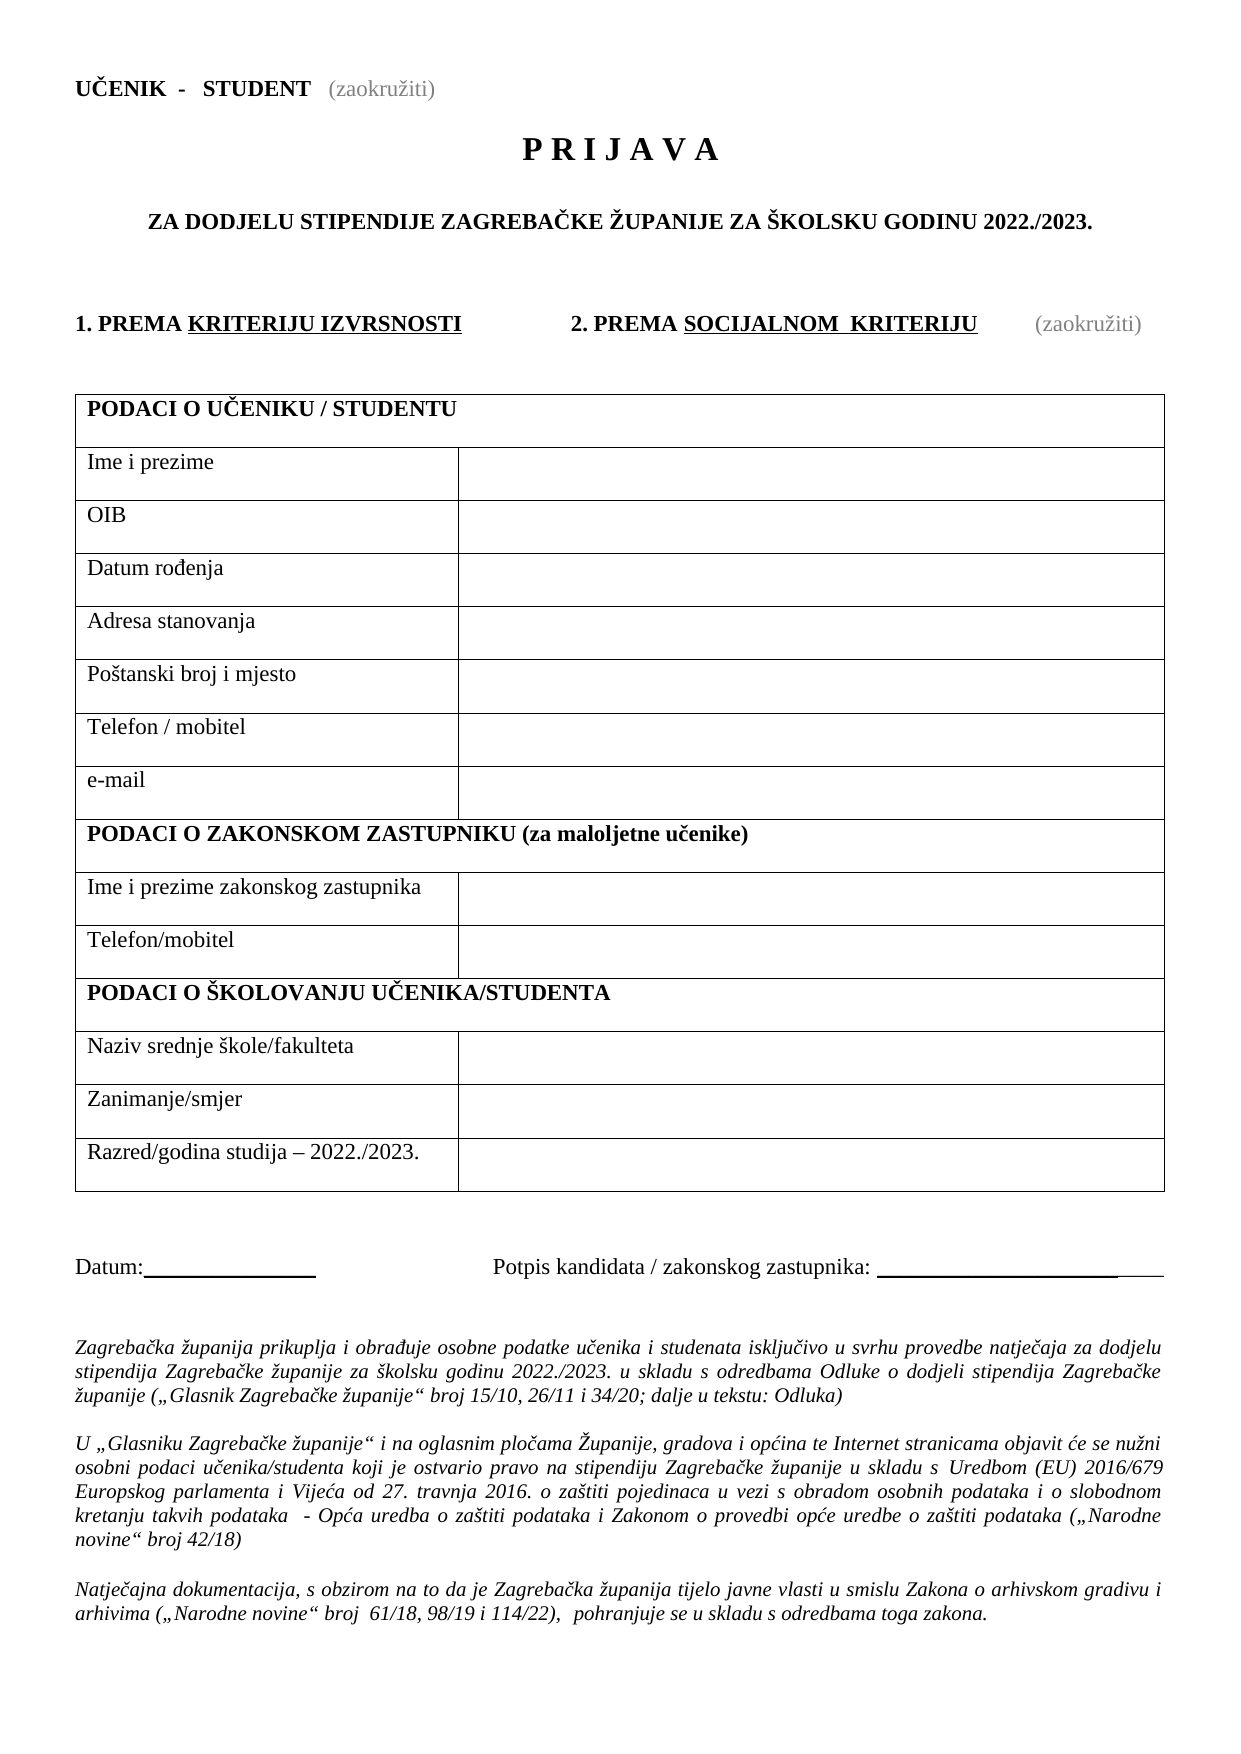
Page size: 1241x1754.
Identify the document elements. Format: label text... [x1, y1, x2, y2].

table_cell [459, 660, 1164, 712]
text P R I J A V A [75, 129, 1165, 168]
text 1. PREMA KRITERIJU IZVRSNOSTI 2. PREMA SOCIJALNOM KRITERIJU (zaokružiti) [75, 310, 1165, 336]
table_cell [459, 607, 1164, 659]
table_cell OIB [76, 501, 458, 553]
table_cell [459, 554, 1164, 606]
text ZA DODJELU STIPENDIJE ZAGREBAČKE ŽUPANIJE ZA ŠKOLSKU GODINU 2022./2023. [75, 208, 1165, 235]
table_cell Poštanski broj i mjesto [76, 660, 458, 712]
table_cell Telefon/mobitel [76, 926, 458, 978]
text Zagrebačka županija prikuplja i obrađuje osobne podatke učenika i studenata isključivo u svrhu provedbe natječaja za dodjelu stipendija Zagrebačke županije za školsku godinu 2022./2023. u skladu s odredbama Odluke o dodjeli stipendija Zagrebačke županije („Glasnik Zagrebačke županije“ broj 15/10, 26/11 i 34/20; dalje u tekstu: Odluka) [75, 1334, 1165, 1407]
table_cell PODACI O ZAKONSKOM ZASTUPNIKU (za maloljetne učenike) [76, 820, 1164, 872]
table_cell Zanimanje/smjer [76, 1085, 458, 1137]
table_cell [459, 767, 1164, 819]
table_cell Datum rođenja [76, 554, 458, 606]
table_cell Ime i prezime [76, 448, 458, 500]
text U „Glasniku Zagrebačke županije“ i na oglasnim pločama Županije, gradova i općina te Internet stranicama objavit će se nužni osobni podaci učenika/studenta koji je ostvario pravo na stipendiju Zagrebačke županije u skladu s Uredbom (EU) 2016/679 Europskog parlamenta i Vijeća od 27. travnja 2016. o zaštiti pojedinaca u vezi s obradom osobnih podataka i o slobodnom kretanju takvih podataka - Opća uredba o zaštiti podataka i Zakonom o provedbi opće uredbe o zaštiti podataka („Narodne novine“ broj 42/18) [75, 1431, 1165, 1551]
table_cell Adresa stanovanja [76, 607, 458, 659]
table_cell PODACI O ŠKOLOVANJU UČENIKA/STUDENTA [76, 979, 1164, 1031]
table_cell [459, 714, 1164, 766]
table_cell [459, 873, 1164, 925]
table_cell e-mail [76, 767, 458, 819]
text Datum:_______________ Potpis kandidata / zakonskog zastupnika: _________________________ [75, 1260, 1165, 1278]
table_cell [459, 1085, 1164, 1137]
table_cell Ime i prezime zakonskog zastupnika [76, 873, 458, 925]
table_cell Telefon / mobitel [76, 714, 458, 766]
text Natječajna dokumentacija, s obzirom na to da je Zagrebačka županija tijelo javne vlasti u smislu Zakona o arhivskom gradivu i arhivima („Narodne novine“ broj 61/18, 98/19 i 114/22), pohranjuje se u skladu s odredbama toga zakona. [75, 1577, 1165, 1625]
table_cell [459, 501, 1164, 553]
table_cell Naziv srednje škole/fakulteta [76, 1032, 458, 1084]
text UČENIK - STUDENT (zaokružiti) [75, 75, 1165, 101]
table_cell Razred/godina studija – 2022./2023. [76, 1139, 458, 1191]
table_cell [459, 926, 1164, 978]
table_cell [459, 448, 1164, 500]
table_header PODACI O UČENIKU / STUDENTU [76, 395, 1164, 447]
table_cell [459, 1139, 1164, 1191]
table_cell [459, 1032, 1164, 1084]
